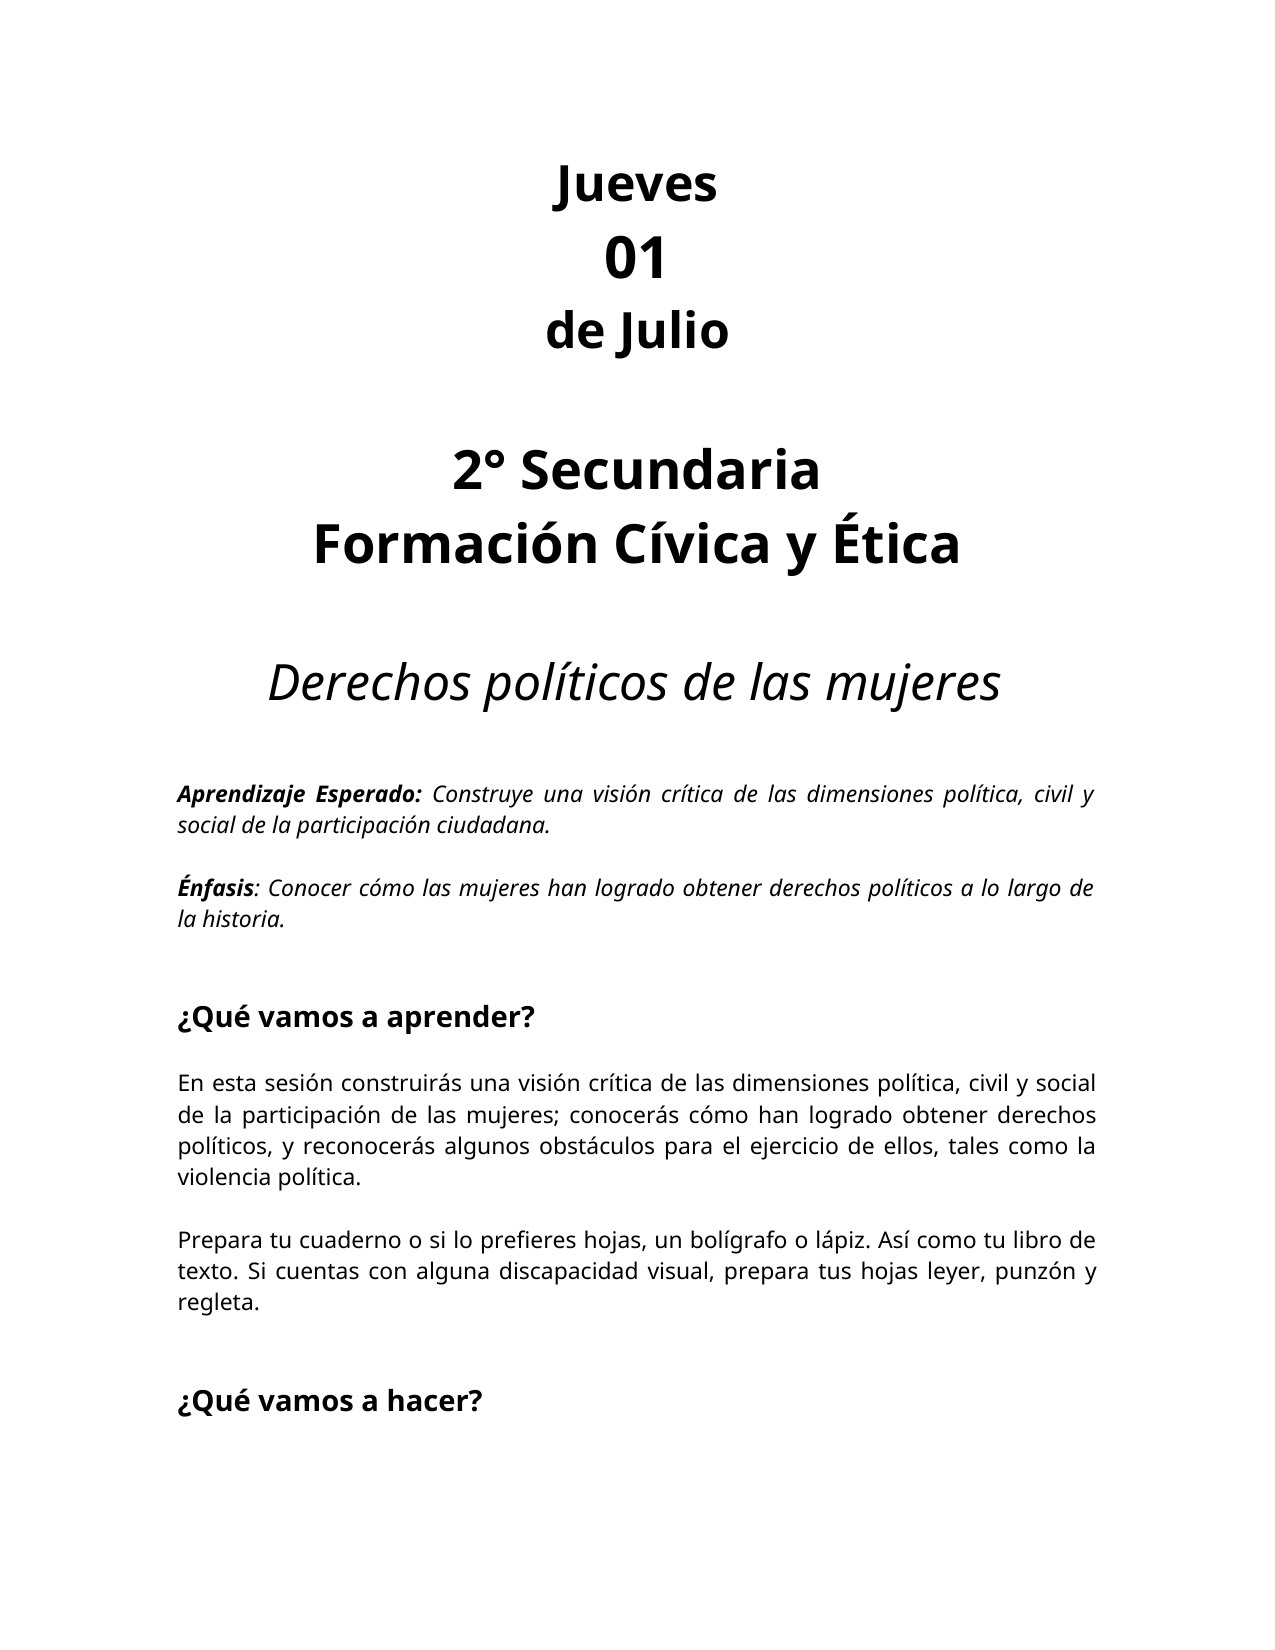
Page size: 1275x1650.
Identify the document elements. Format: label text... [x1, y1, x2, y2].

text ¿Qué vamos a hacer? [177, 1380, 1098, 1419]
text ¿Qué vamos a aprender? [177, 996, 1098, 1036]
text En esta sesión construirás una visión crítica de las dimensiones política, civil y social de la participación de las mujeres; conocerás cómo han logrado obtener derechos políticos, y reconocerás algunos obstáculos para el ejercicio de ellos, tales como la violencia política. [177, 1067, 1098, 1192]
text Prepara tu cuaderno o si lo prefieres hojas, un bolígrafo o lápiz. Así como tu libro de texto. Si cuentas con alguna discapacidad visual, prepara tus hojas leyer, punzón y regleta. [177, 1224, 1098, 1317]
text Derechos políticos de las mujeres [177, 647, 1098, 715]
text Aprendizaje Esperado: Construye una visión crítica de las dimensiones política, civil y social de la participación ciudadana. [177, 778, 1098, 840]
text 01 [177, 216, 1098, 295]
text 2° Secundaria [177, 431, 1098, 505]
text de Julio [177, 295, 1098, 363]
text Formación Cívica y Ética [177, 505, 1098, 579]
text Jueves [177, 148, 1098, 216]
text Énfasis: Conocer cómo las mujeres han logrado obtener derechos políticos a lo largo de la historia. [177, 871, 1098, 934]
